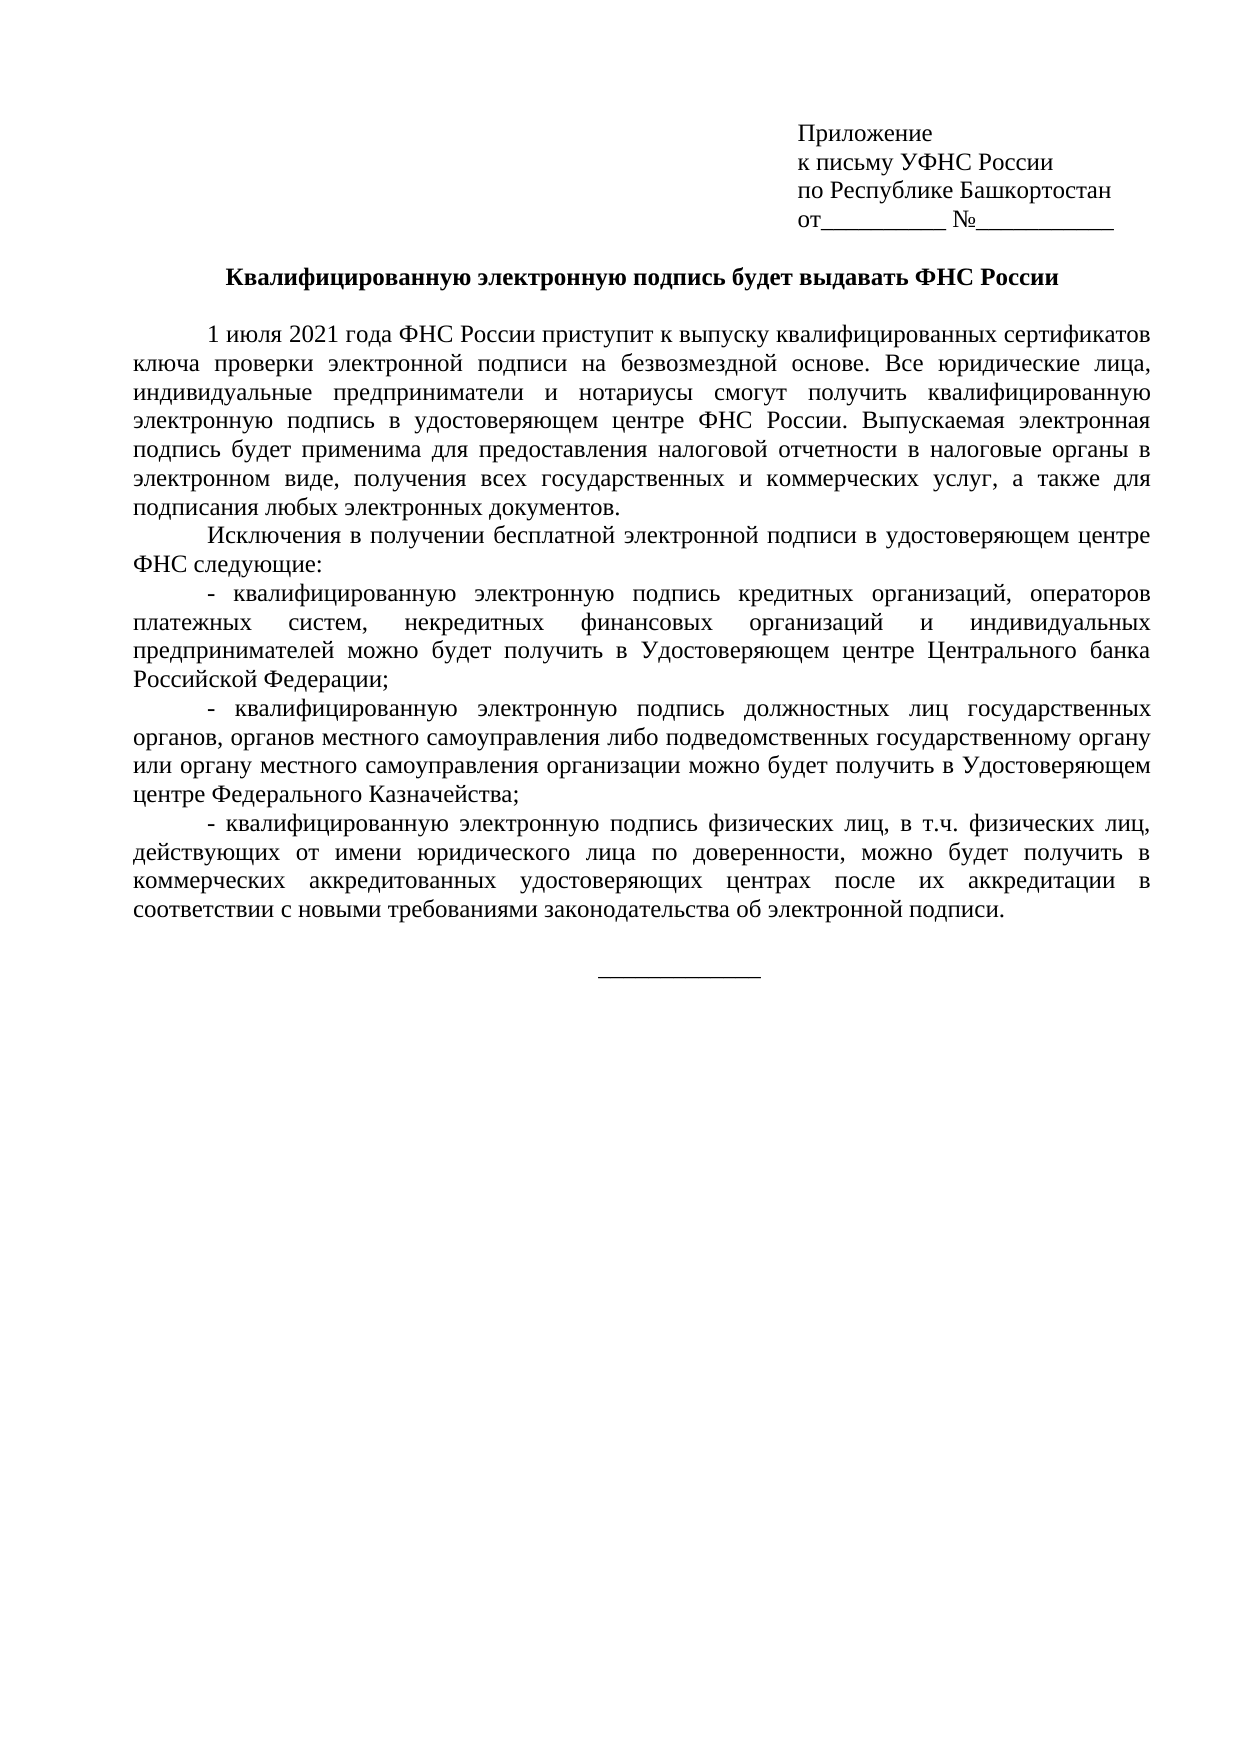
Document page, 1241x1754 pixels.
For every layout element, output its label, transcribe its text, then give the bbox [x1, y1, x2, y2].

text 1 июля 2021 года ФНС России приступит к выпуску квалифицированных сертификатов ключа проверки электронной подписи на безвозмездной основе. Все юридические лица, индивидуальные предприниматели и нотариусы смогут получить квалифицированную электронную подпись в удостоверяющем центре ФНС России. Выпускаемая электронная подпись будет применима для предоставления налоговой отчетности в налоговые органы в электронном виде, получения всех государственных и коммерческих услуг, а также для подписания любых электронных документов. [133, 319, 1152, 521]
text по Республике Башкортостан [797, 176, 1152, 204]
text - квалифицированную электронную подпись должностных лиц государственных органов, органов местного самоуправления либо подведомственных государственному органу или органу местного самоуправления организации можно будет получить в Удостоверяющем центре Федерального Казначейства; [133, 693, 1152, 808]
text - квалифицированную электронную подпись физических лиц, в т.ч. физических лиц, действующих от имени юридического лица по доверенности, можно будет получить в коммерческих аккредитованных удостоверяющих центрах после их аккредитации в соответствии с новыми требованиями законодательства об электронной подписи. [133, 808, 1152, 923]
text Квалифицированную электронную подпись будет выдавать ФНС России [133, 262, 1152, 291]
text _____________ [133, 952, 1152, 981]
text - квалифицированную электронную подпись кредитных организаций, операторов платежных систем, некредитных финансовых организаций и индивидуальных предпринимателей можно будет получить в Удостоверяющем центре Центрального банка Российской Федерации; [133, 578, 1152, 693]
text Приложение [797, 118, 1152, 147]
text Исключения в получении бесплатной электронной подписи в удостоверяющем центре ФНС следующие: [133, 521, 1152, 578]
text к письму УФНС России [797, 147, 1152, 176]
text от__________ №___________ [797, 204, 1152, 233]
